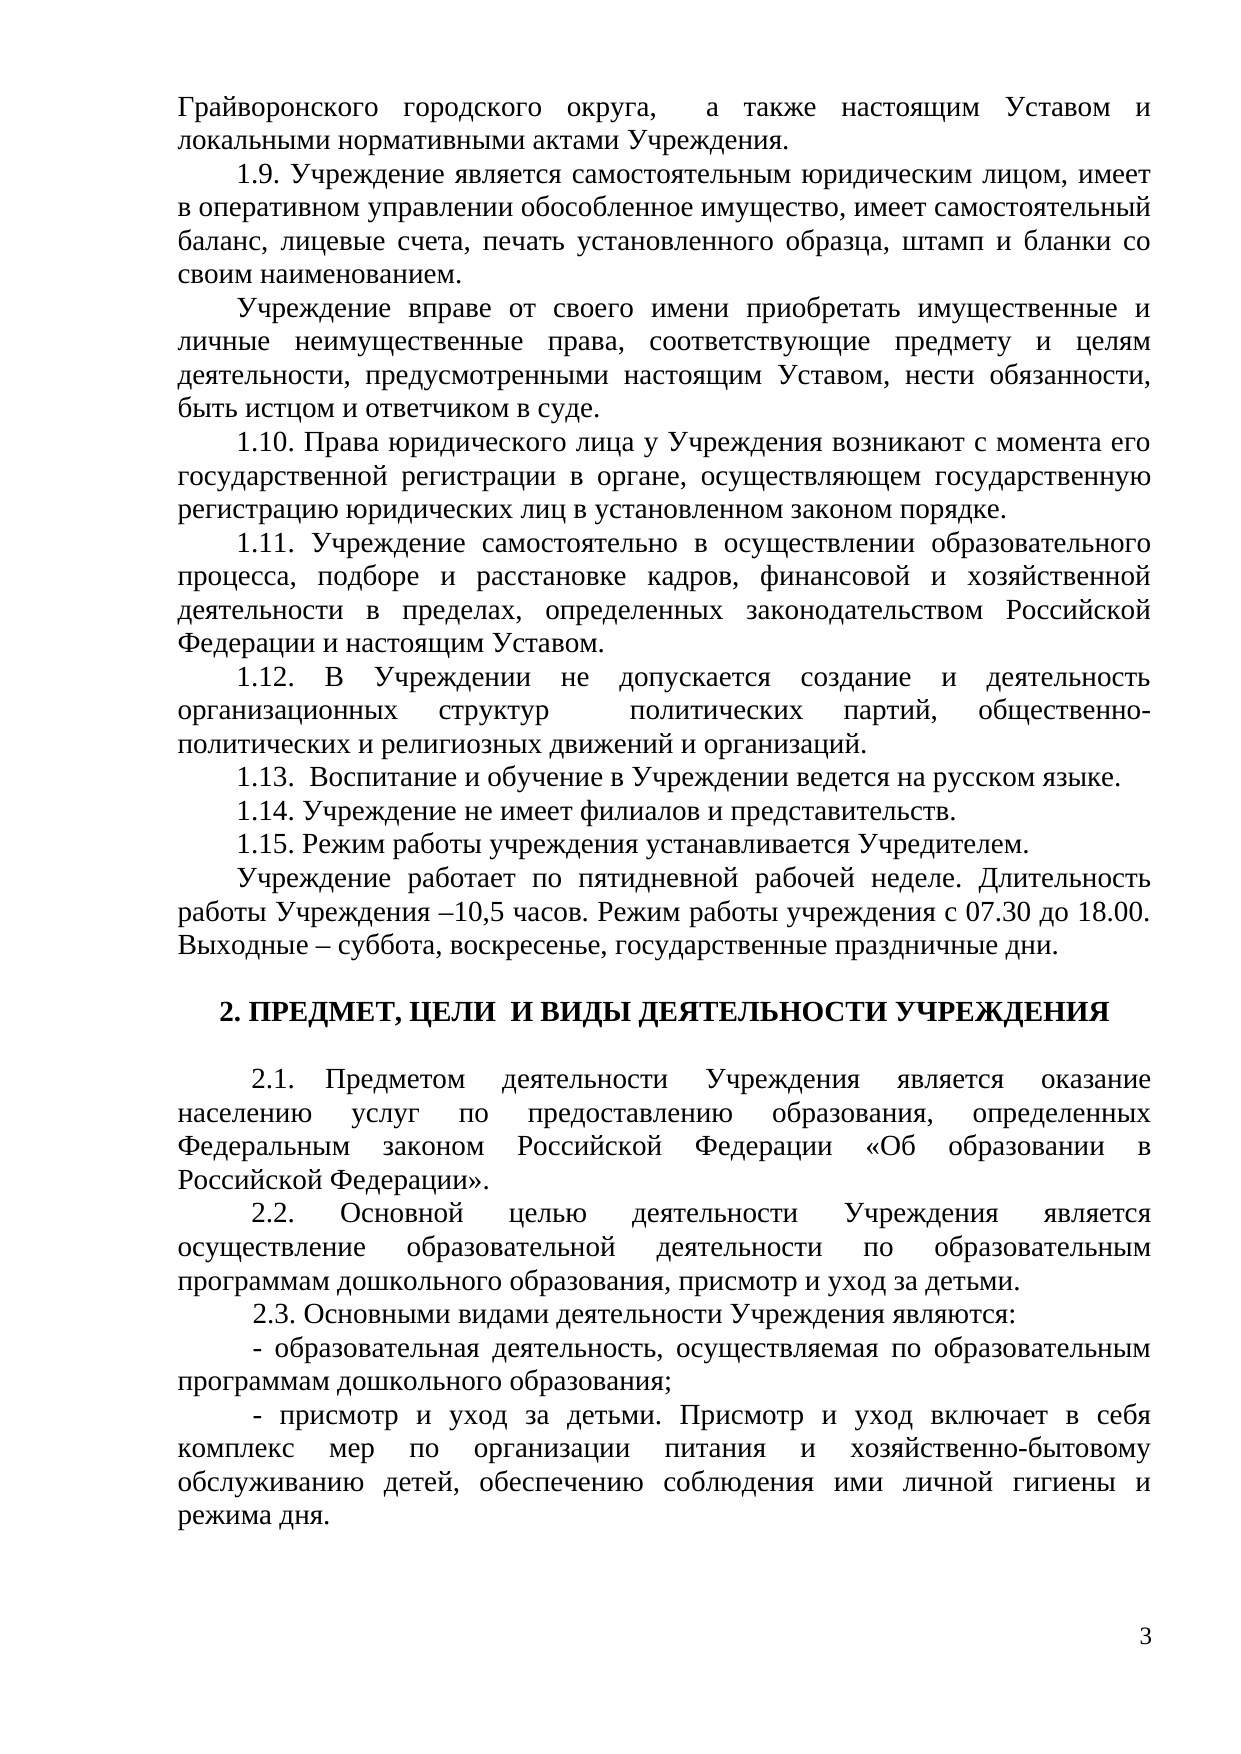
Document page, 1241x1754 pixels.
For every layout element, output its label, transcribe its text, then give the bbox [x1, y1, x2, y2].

text Учреждение вправе от своего имени приобретать имущественные и личные неимущественные права, соответствующие предмету и целям деятельности, предусмотренными настоящим Уставом, нести обязанности, быть истцом и ответчиком в суде. [177, 290, 1152, 424]
text 1.15. Режим работы учреждения устанавливается Учредителем. [177, 827, 1152, 860]
text Учреждение работает по пятидневной рабочей неделе. Длительность работы Учреждения –10,5 часов. Режим работы учреждения с 07.30 до 18.00. Выходные – суббота, воскресенье, государственные праздничные дни. [177, 860, 1152, 961]
text 2.2. Основной целью деятельности Учреждения является осуществление образовательной деятельности по образовательным программам дошкольного образования, присмотр и уход за детьми. [177, 1196, 1152, 1296]
text 2.1. Предметом деятельности Учреждения является оказание населению услуг по предоставлению образования, определенных Федеральным законом Российской Федерации «Об образовании в Российской Федерации». [177, 1061, 1152, 1196]
text 1.9. Учреждение является самостоятельным юридическим лицом, имеет в оперативном управлении обособленное имущество, имеет самостоятельный баланс, лицевые счета, печать установленного образца, штамп и бланки со своим наименованием. [177, 156, 1152, 290]
text 1.10. Права юридического лица у Учреждения возникают с момента его государственной регистрации в органе, осуществляющем государственную регистрацию юридических лиц в установленном законом порядке. [177, 424, 1152, 525]
text 1.14. Учреждение не имеет филиалов и представительств. [177, 793, 1152, 827]
text 1.11. Учреждение самостоятельно в осуществлении образовательного процесса, подборе и расстановке кадров, финансовой и хозяйственной деятельности в пределах, определенных законодательством Российской Федерации и настоящим Уставом. [177, 525, 1152, 659]
text - образовательная деятельность, осуществляемая по образовательным программам дошкольного образования; [177, 1330, 1152, 1397]
text 2.3. Основными видами деятельности Учреждения являются: [177, 1296, 1152, 1330]
text 2. ПРЕДМЕТ, ЦЕЛИ И ВИДЫ ДЕЯТЕЛЬНОСТИ УЧРЕЖДЕНИЯ [177, 994, 1152, 1028]
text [177, 89, 1152, 156]
text 1.13. Воспитание и обучение в Учреждении ведется на русском языке. [177, 759, 1152, 793]
text 1.12. В Учреждении не допускается создание и деятельность организационных структур политических партий, общественно-политических и религиозных движений и организаций. [177, 659, 1152, 759]
text - присмотр и уход за детьми. Присмотр и уход включает в себя комплекс мер по организации питания и хозяйственно-бытовому обслуживанию детей, обеспечению соблюдения ими личной гигиены и режима дня. [177, 1397, 1152, 1531]
